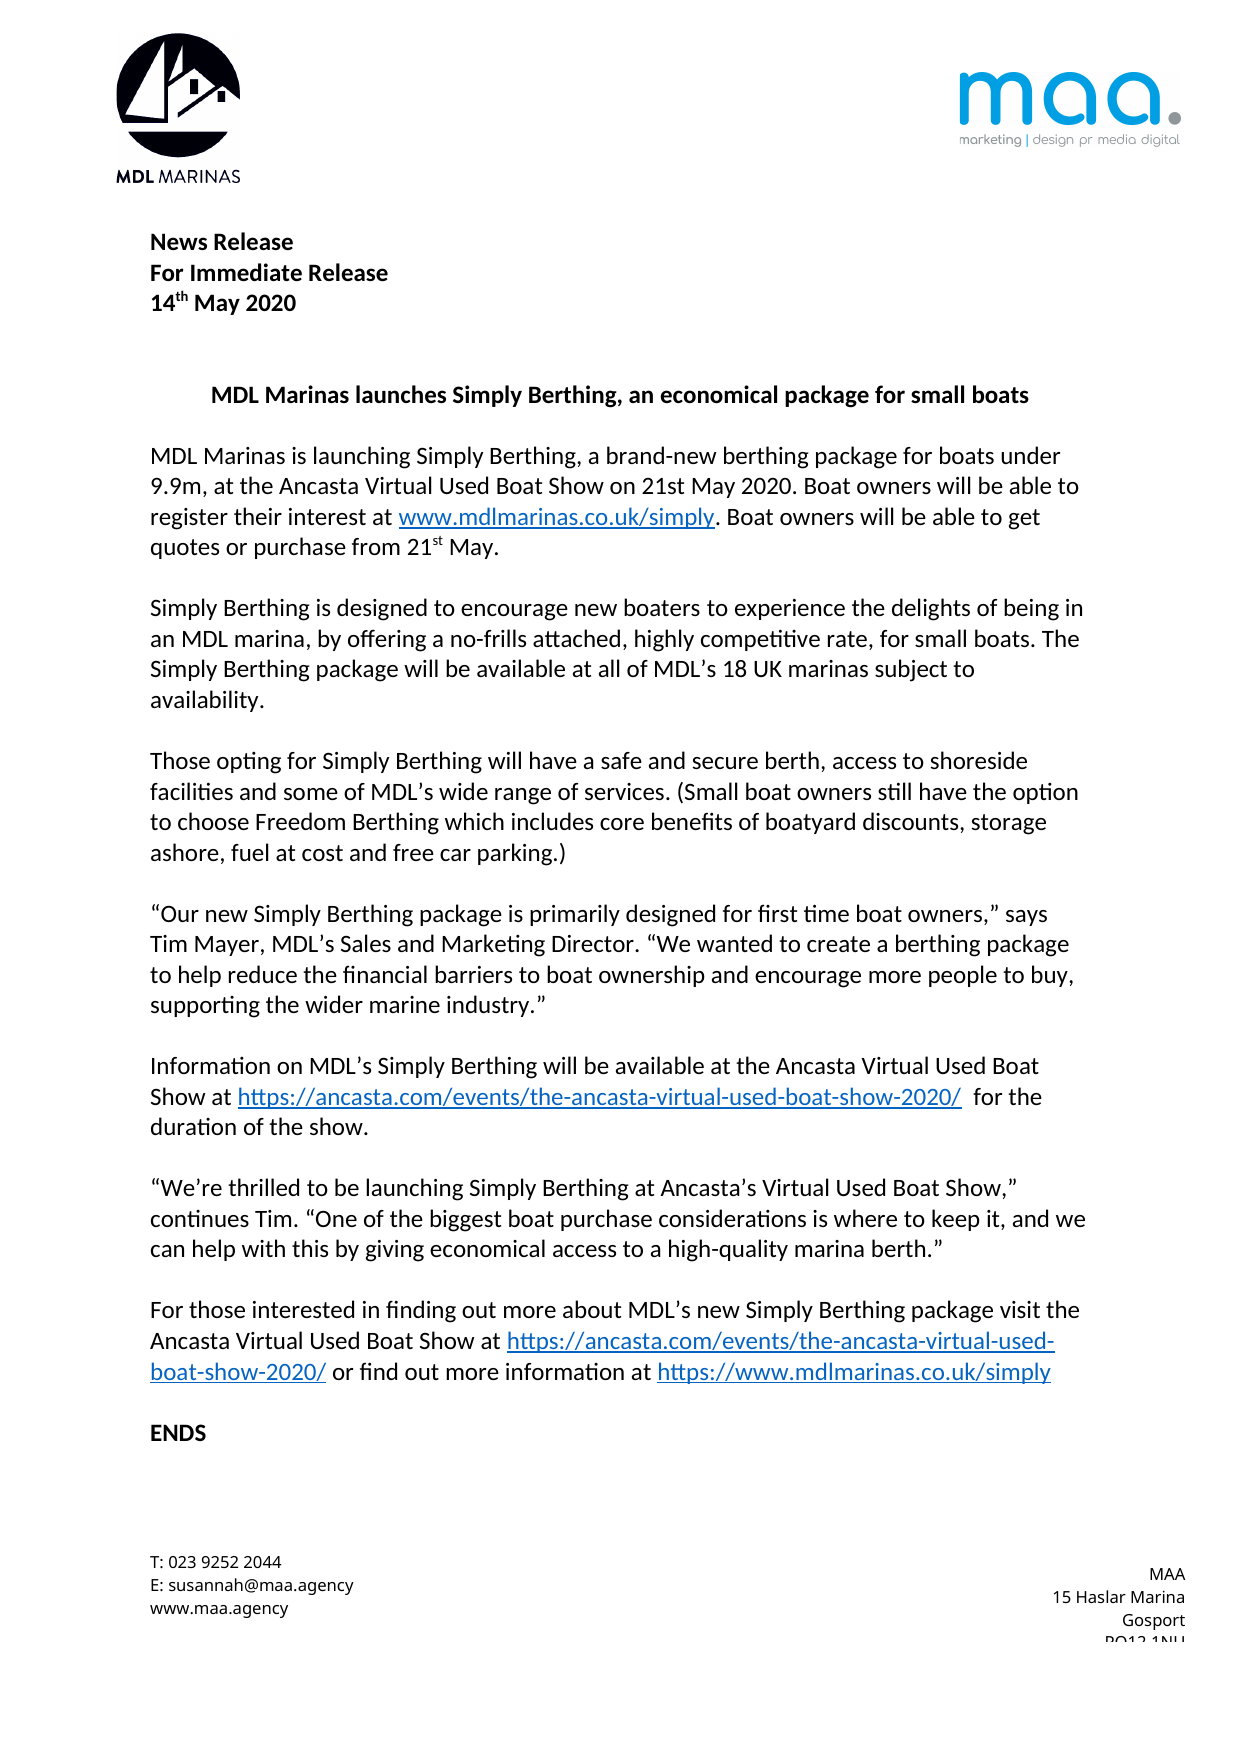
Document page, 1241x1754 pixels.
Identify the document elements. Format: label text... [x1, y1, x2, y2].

text For those interested in finding out more about MDL’s new Simply Berthing package visit the Ancasta Virtual Used Boat Show at https://ancasta.com/events/the-ancasta-virtual-used-boat-show-2020/ or find out more information at https://www.mdlmarinas.co.uk/simply [150, 1294, 1090, 1386]
text “Our new Simply Berthing package is primarily designed for first time boat owners,” says Tim Mayer, MDL’s Sales and Marketing Director. “We wanted to create a berthing package to help reduce the financial barriers to boat ownership and encourage more people to buy, supporting the wider marine industry.” [150, 898, 1090, 1020]
text For Immediate Release [150, 257, 1090, 287]
text MDL Marinas is launching Simply Berthing, a brand-new berthing package for boats under 9.9m, at the Ancasta Virtual Used Boat Show on 21st May 2020. Boat owners will be able to register their interest at www.mdlmarinas.co.uk/simply. Boat owners will be able to get quotes or purchase from 21st May. [150, 440, 1090, 562]
text Those opting for Simply Berthing will have a safe and secure berth, access to shoreside facilities and some of MDL’s wide range of services. (Small boat owners still have the option to choose Freedom Berthing which includes core benefits of boatyard discounts, storage ashore, fuel at cost and free car parking.) [150, 745, 1090, 867]
picture [959, 72, 1181, 147]
picture [1117, 81, 1149, 116]
text MDL Marinas launches Simply Berthing, an economical package for small boats [150, 379, 1090, 409]
text “We’re thrilled to be launching Simply Berthing at Ancasta’s Virtual Used Boat Show,” continues Tim. “One of the biggest boat purchase considerations is where to keep it, and we can help with this by giving economical access to a high-quality marina berth.” [150, 1172, 1090, 1264]
text ENDS [150, 1417, 1090, 1447]
picture [116, 33, 240, 183]
text News Release [150, 226, 1090, 257]
picture [989, 72, 1006, 78]
text Information on MDL’s Simply Berthing will be available at the Ancasta Virtual Used Boat Show at https://ancasta.com/events/the-ancasta-virtual-used-boat-show-2020/ for the duration of the show. [150, 1050, 1090, 1142]
text 14th May 2020 [150, 287, 1090, 318]
text Simply Berthing is designed to encourage new boaters to experience the delights of being in an MDL marina, by offering a no-frills attached, highly competitive rate, for small boats. The Simply Berthing package will be available at all of MDL’s 18 UK marinas subject to availability. [150, 593, 1090, 715]
